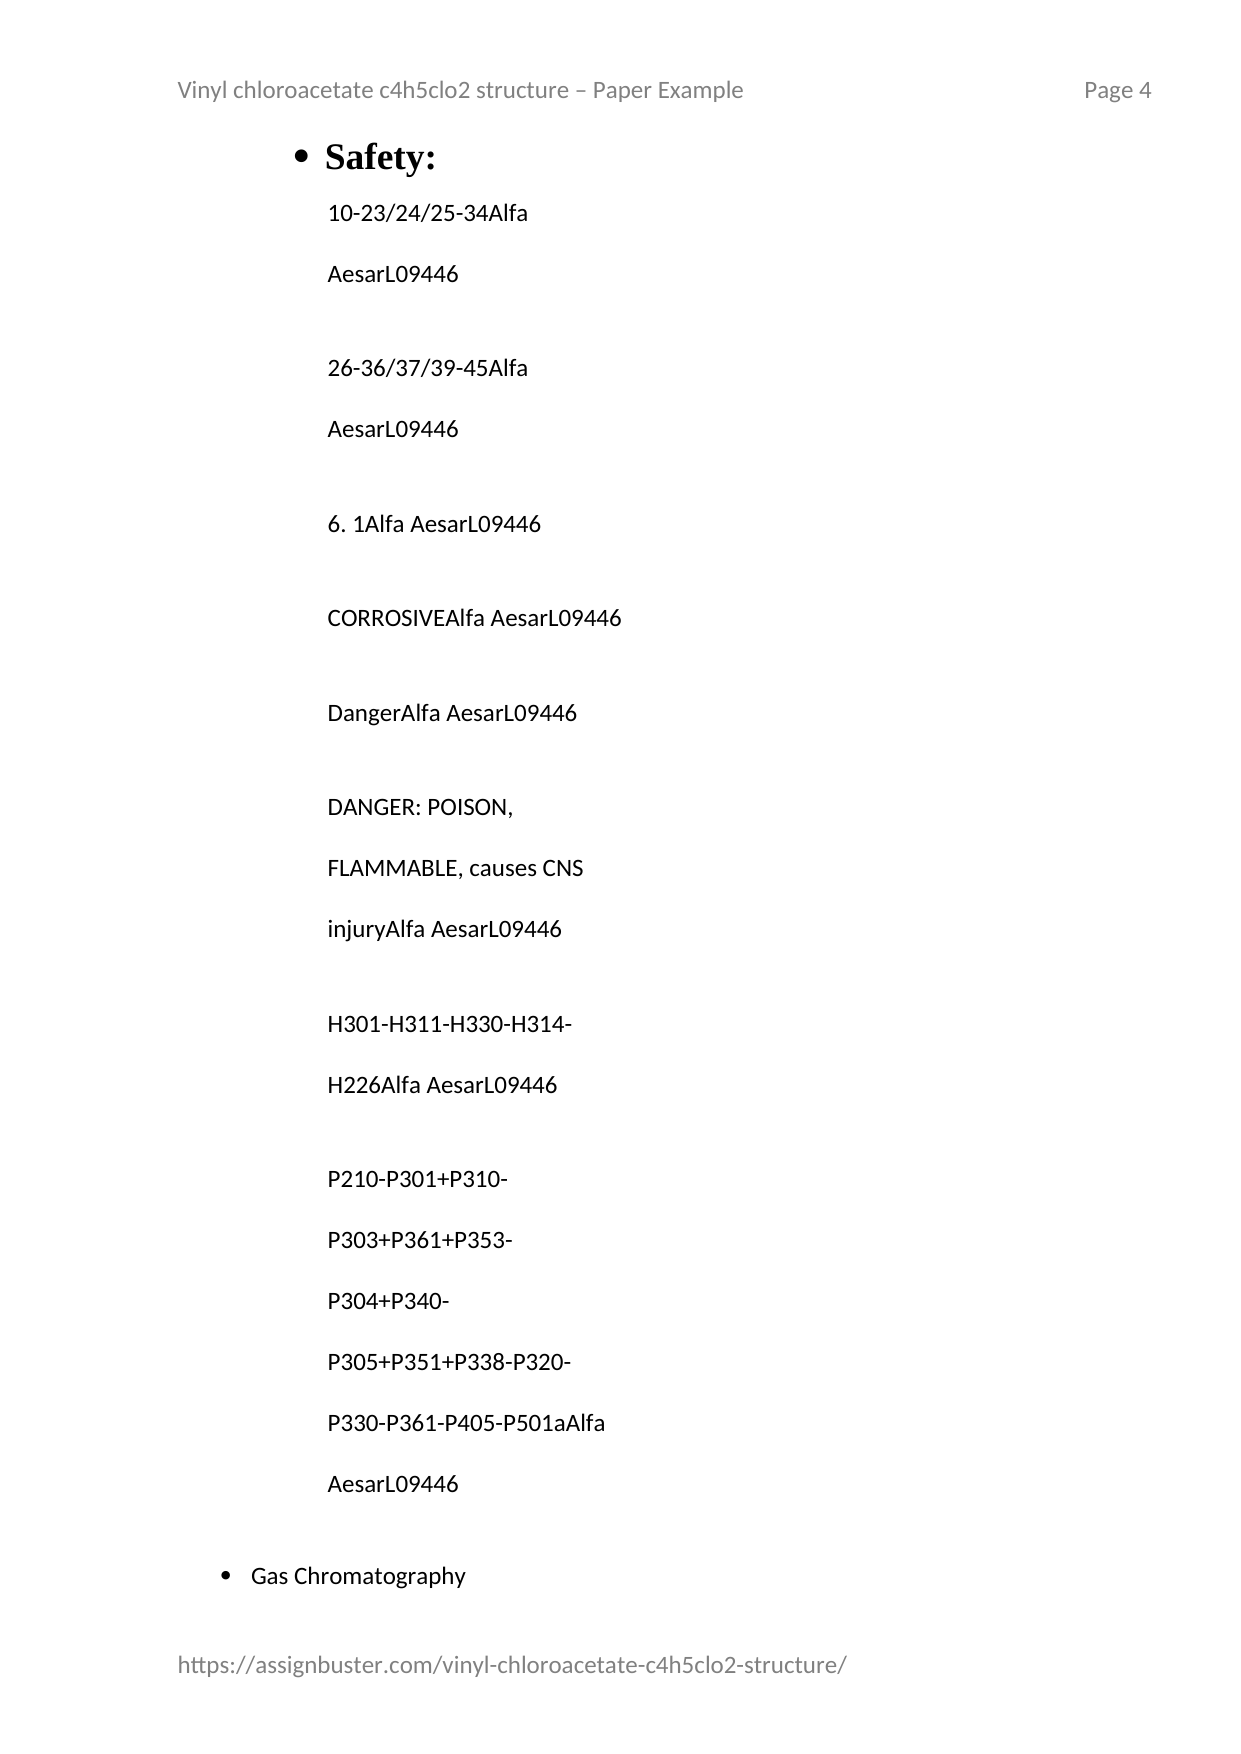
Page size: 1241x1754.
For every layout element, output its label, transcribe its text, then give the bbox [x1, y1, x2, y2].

table_cell DANGER: POISON, FLAMMABLE, causes CNS injuryAlfa AesarL09446 [325, 788, 629, 1005]
table_cell DangerAlfa AesarL09446 [325, 694, 629, 788]
table_cell P210-P301+P310-P303+P361+P353-P304+P340-P305+P351+P338-P320-P330-P361-P405-P501aAlfa AesarL09446 [325, 1160, 629, 1560]
table_cell CORROSIVEAlfa AesarL09446 [325, 599, 629, 694]
table_cell 26-36/37/39-45Alfa AesarL09446 [325, 349, 629, 505]
table_cell H301-H311-H330-H314-H226Alfa AesarL09446 [325, 1005, 629, 1160]
table_cell 6. 1Alfa AesarL09446 [325, 505, 629, 599]
list Gas Chromatography [221, 1560, 1152, 1591]
table_header 10-23/24/25-34Alfa AesarL09446 [325, 194, 629, 349]
subtitle Safety: [295, 135, 1152, 178]
